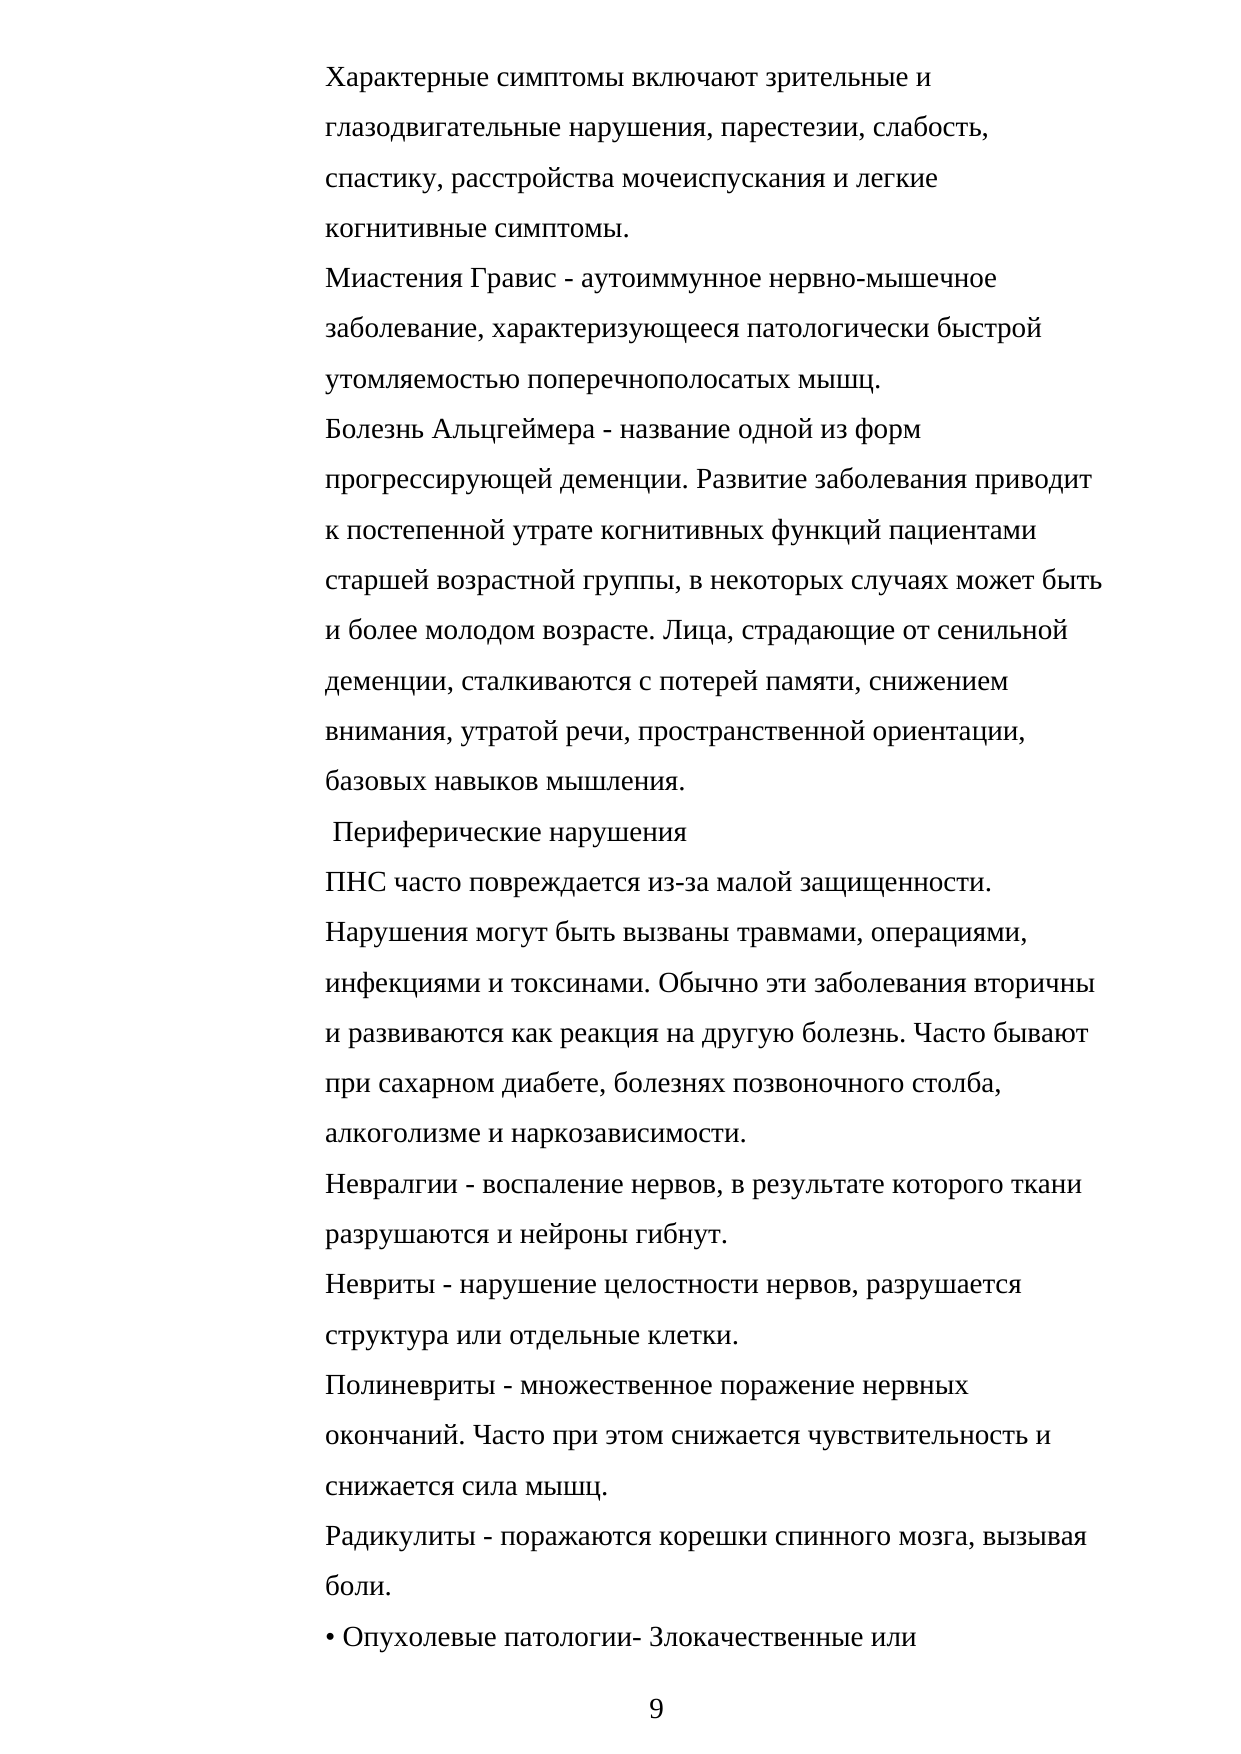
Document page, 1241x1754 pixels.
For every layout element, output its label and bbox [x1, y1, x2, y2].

text [325, 59, 1106, 1652]
